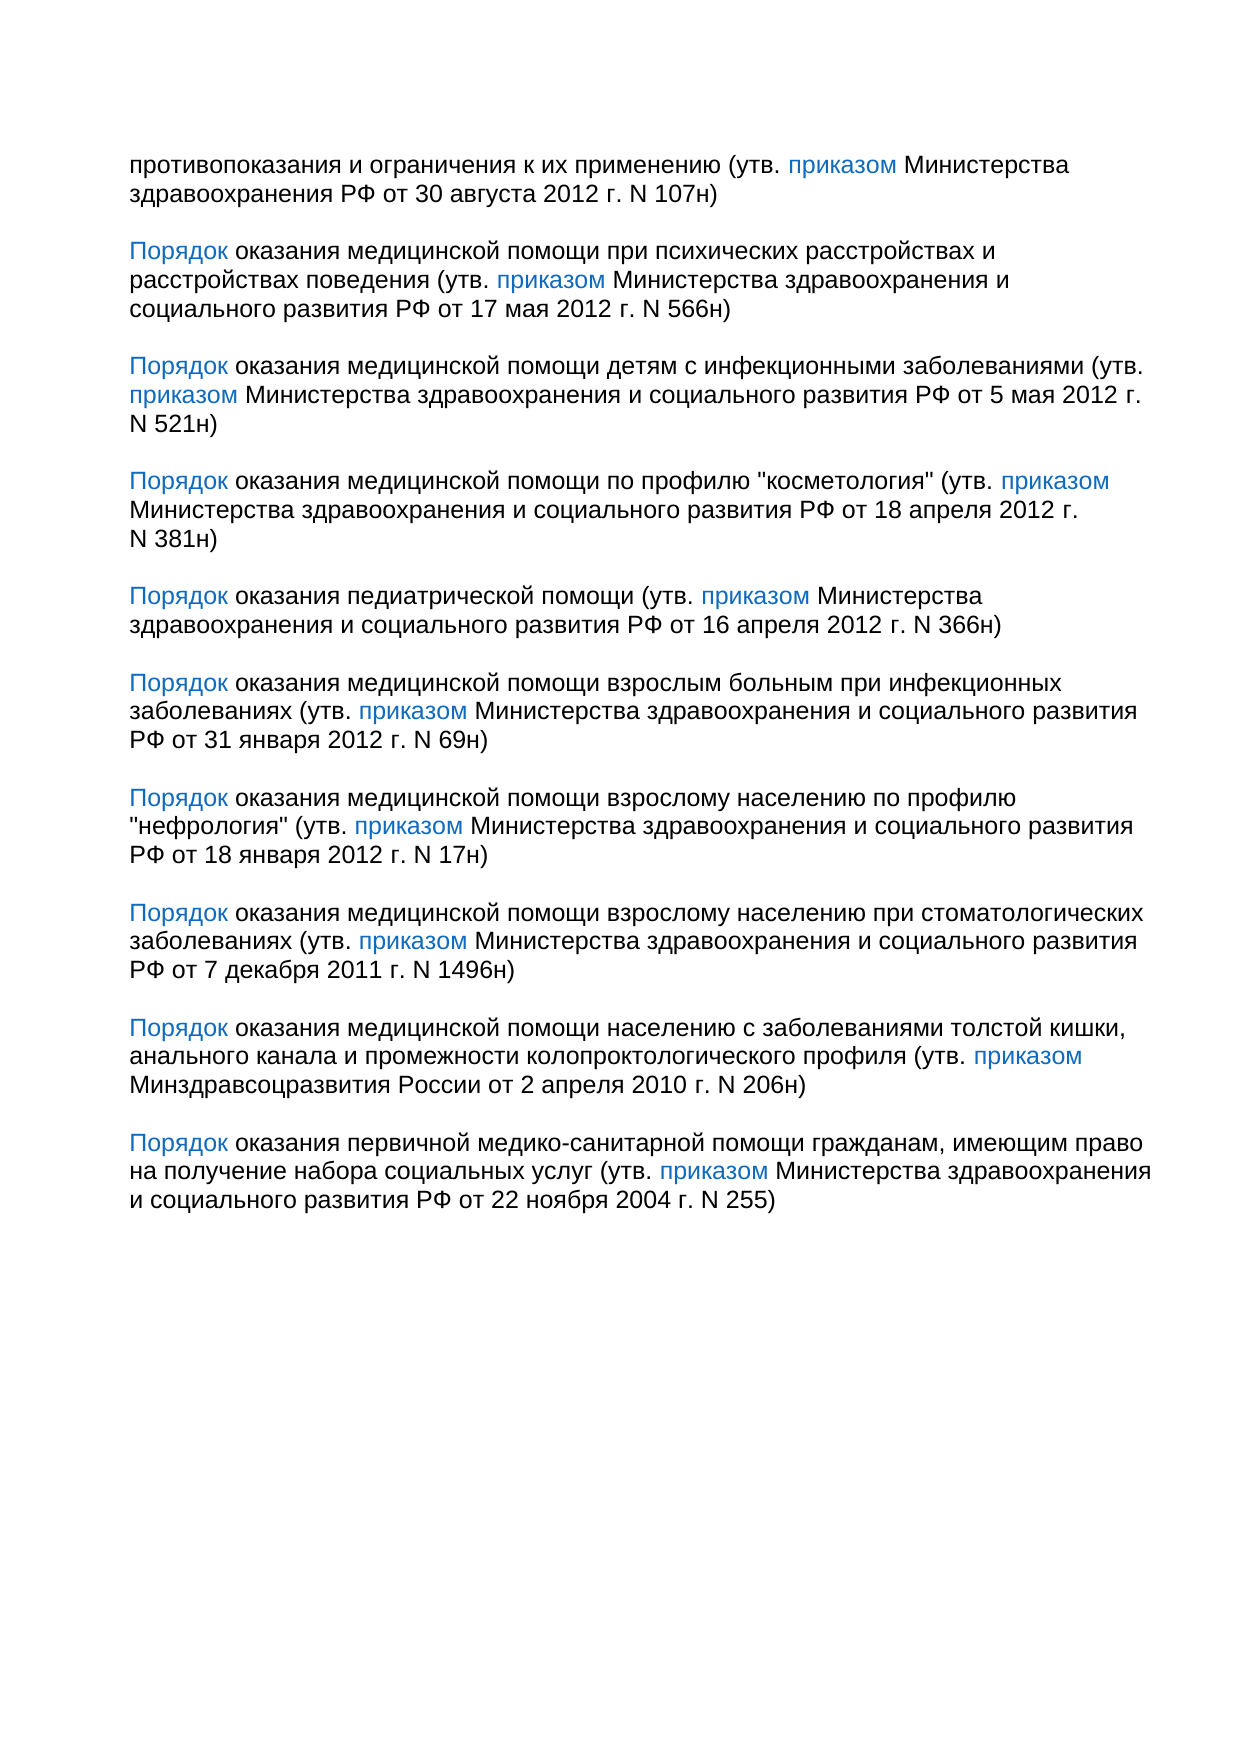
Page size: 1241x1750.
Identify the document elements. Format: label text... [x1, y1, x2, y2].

text Порядок оказания медицинской помощи взрослым больным при инфекционных заболеваниях (утв. приказом Министерства здравоохранения и социального развития РФ от 31 января 2012 г. N 69н) [129, 667, 1157, 754]
text Порядок оказания медицинской помощи взрослому населению при стоматологических заболеваниях (утв. приказом Министерства здравоохранения и социального развития РФ от 7 декабря 2011 г. N 1496н) [129, 897, 1157, 984]
text Порядок оказания педиатрической помощи (утв. приказом Министерства здравоохранения и социального развития РФ от 16 апреля 2012 г. N 366н) [129, 581, 1157, 639]
text Порядок оказания медицинской помощи по профилю "косметология" (утв. приказом Министерства здравоохранения и социального развития РФ от 18 апреля 2012 г. N 381н) [129, 466, 1157, 552]
text Порядок оказания медицинской помощи детям с инфекционными заболеваниями (утв. приказом Министерства здравоохранения и социального развития РФ от 5 мая 2012 г. N 521н) [129, 351, 1157, 437]
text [129, 150, 1157, 207]
text Порядок оказания медицинской помощи при психических расстройствах и расстройствах поведения (утв. приказом Министерства здравоохранения и социального развития РФ от 17 мая 2012 г. N 566н) [129, 236, 1157, 322]
text Порядок оказания медицинской помощи населению с заболеваниями толстой кишки, анального канала и промежности колопроктологического профиля (утв. приказом Минздравсоцразвития России от 2 апреля 2010 г. N 206н) [129, 1012, 1157, 1099]
text Порядок оказания первичной медико-санитарной помощи гражданам, имеющим право на получение набора социальных услуг (утв. приказом Министерства здравоохранения и социального развития РФ от 22 ноября 2004 г. N 255) [129, 1127, 1157, 1214]
text Порядок оказания медицинской помощи взрослому населению по профилю "нефрология" (утв. приказом Министерства здравоохранения и социального развития РФ от 18 января 2012 г. N 17н) [129, 782, 1157, 869]
